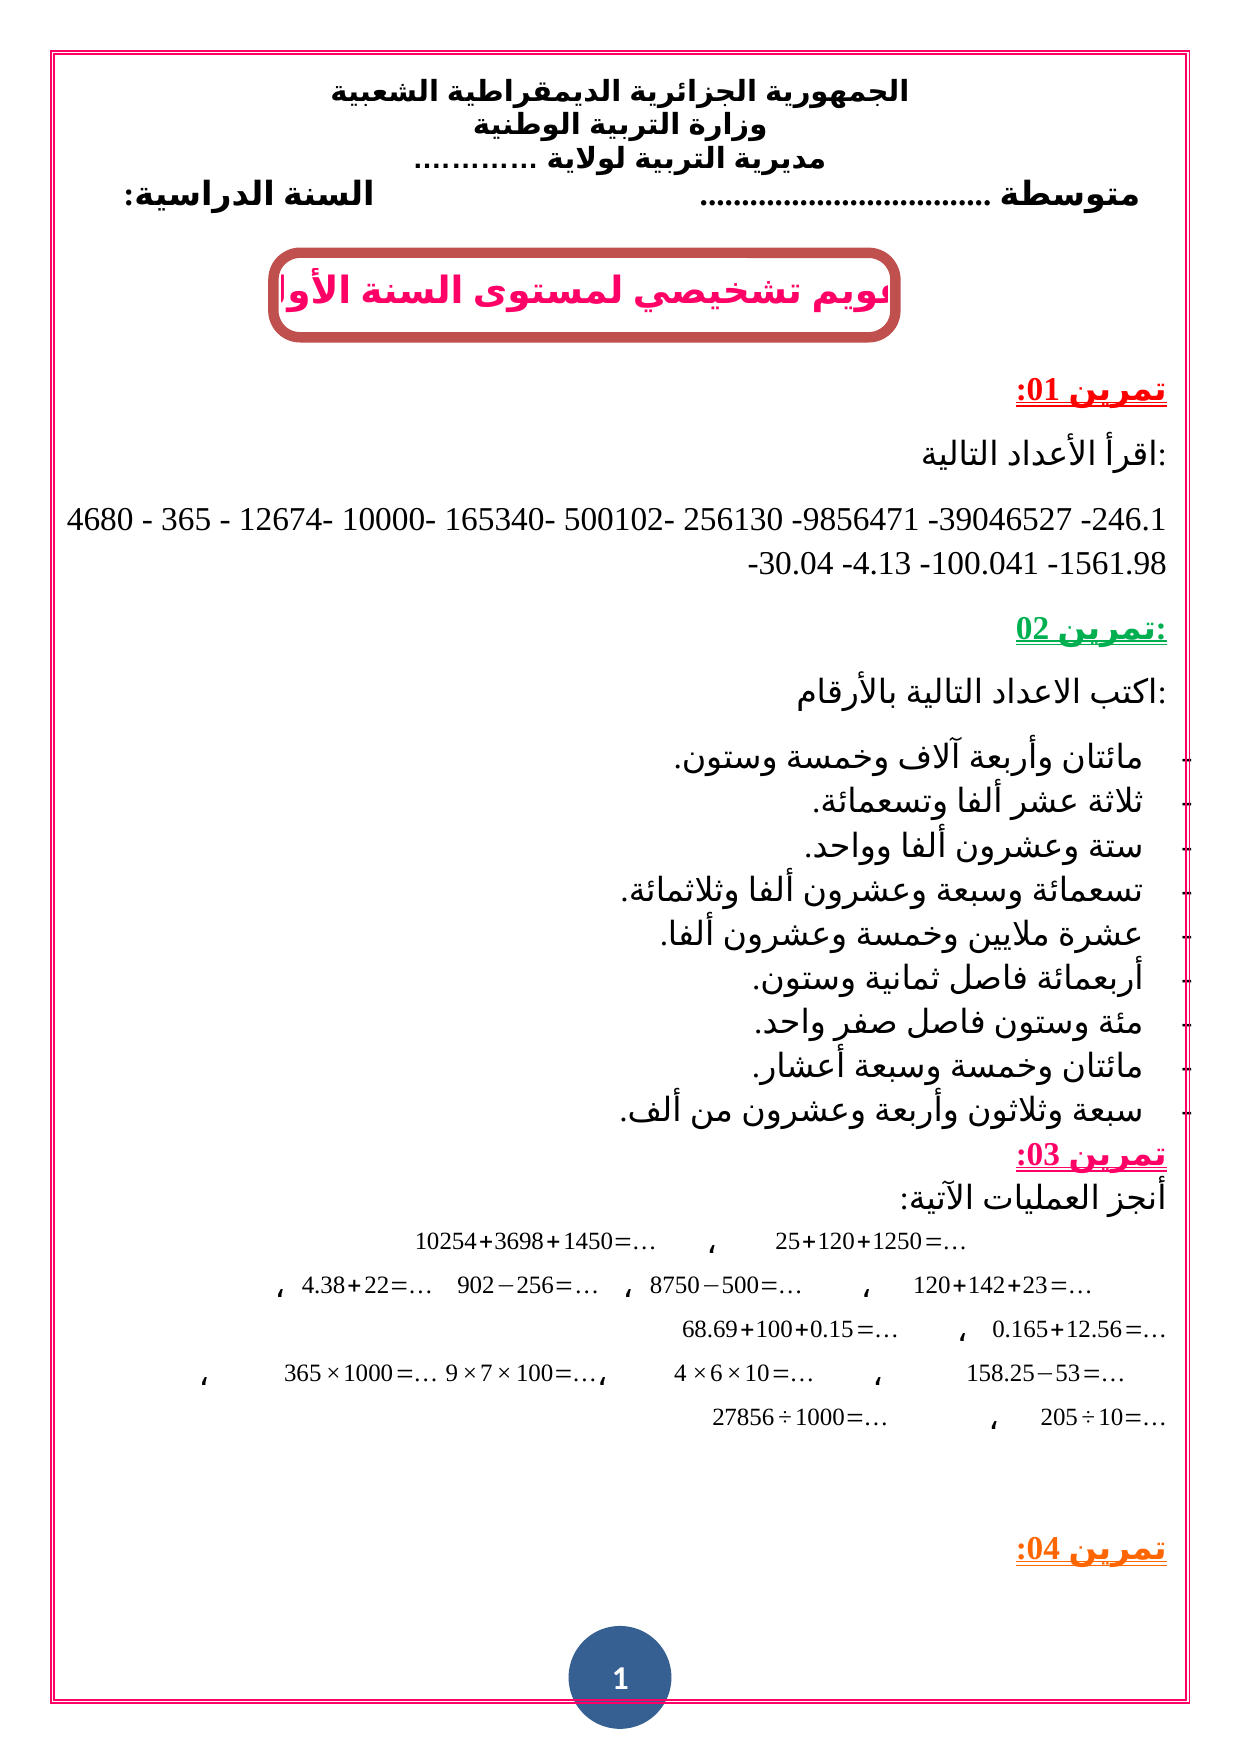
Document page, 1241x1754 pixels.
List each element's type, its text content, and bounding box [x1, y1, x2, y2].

list أربعمائة فاصل ثمانية وستون. [74, 958, 1181, 996]
list أنجز العمليات الآتية: [74, 1178, 1166, 1217]
text مديرية التربية لولاية …………. [148, 141, 1093, 174]
list ستة وعشرون ألفا وواحد. [74, 826, 1181, 864]
text تمرين 02: [59, 608, 1166, 646]
list مائتان وخمسة وسبعة أعشار. [74, 1046, 1181, 1084]
list سبعة وثلاثون وأربعة وعشرون من ألف. [74, 1090, 1181, 1128]
text الجمهورية الجزائرية الديمقراطية الشعبية [148, 74, 1093, 107]
list ، [74, 1222, 1166, 1261]
list تسعمائة وسبعة وعشرون ألفا وثلاثمائة. [74, 870, 1181, 908]
text تمرين 04: [74, 1528, 1166, 1567]
text 4680 - 365 - 12674- 10000- 165340- 500102- 256130 -9856471 -39046527 -246.1 -30.04 -4.13 -100.041 -1561.98 [59, 499, 1166, 581]
text وزارة التربية الوطنية [148, 107, 1093, 141]
text اكتب الاعداد التالية بالأرقام: [59, 673, 1166, 711]
text اقرأ الأعداد التالية: [59, 434, 1166, 472]
list تمرين 03: [74, 1134, 1166, 1173]
list ثلاثة عشر ألفا وتسعمائة. [74, 782, 1181, 820]
list عشرة ملايين وخمسة وعشرون ألفا. [74, 914, 1181, 952]
list ، ، ، ، [74, 1266, 1166, 1349]
list مائتان وأربعة آلاف وخمسة وستون. [74, 738, 1181, 776]
text تمرين 01: [74, 369, 1166, 407]
list مئة وستون فاصل صفر واحد. [74, 1002, 1181, 1040]
list ، ، ، ، [74, 1354, 1166, 1437]
text متوسطة ................................... السنة الدراسية: [74, 174, 1181, 213]
